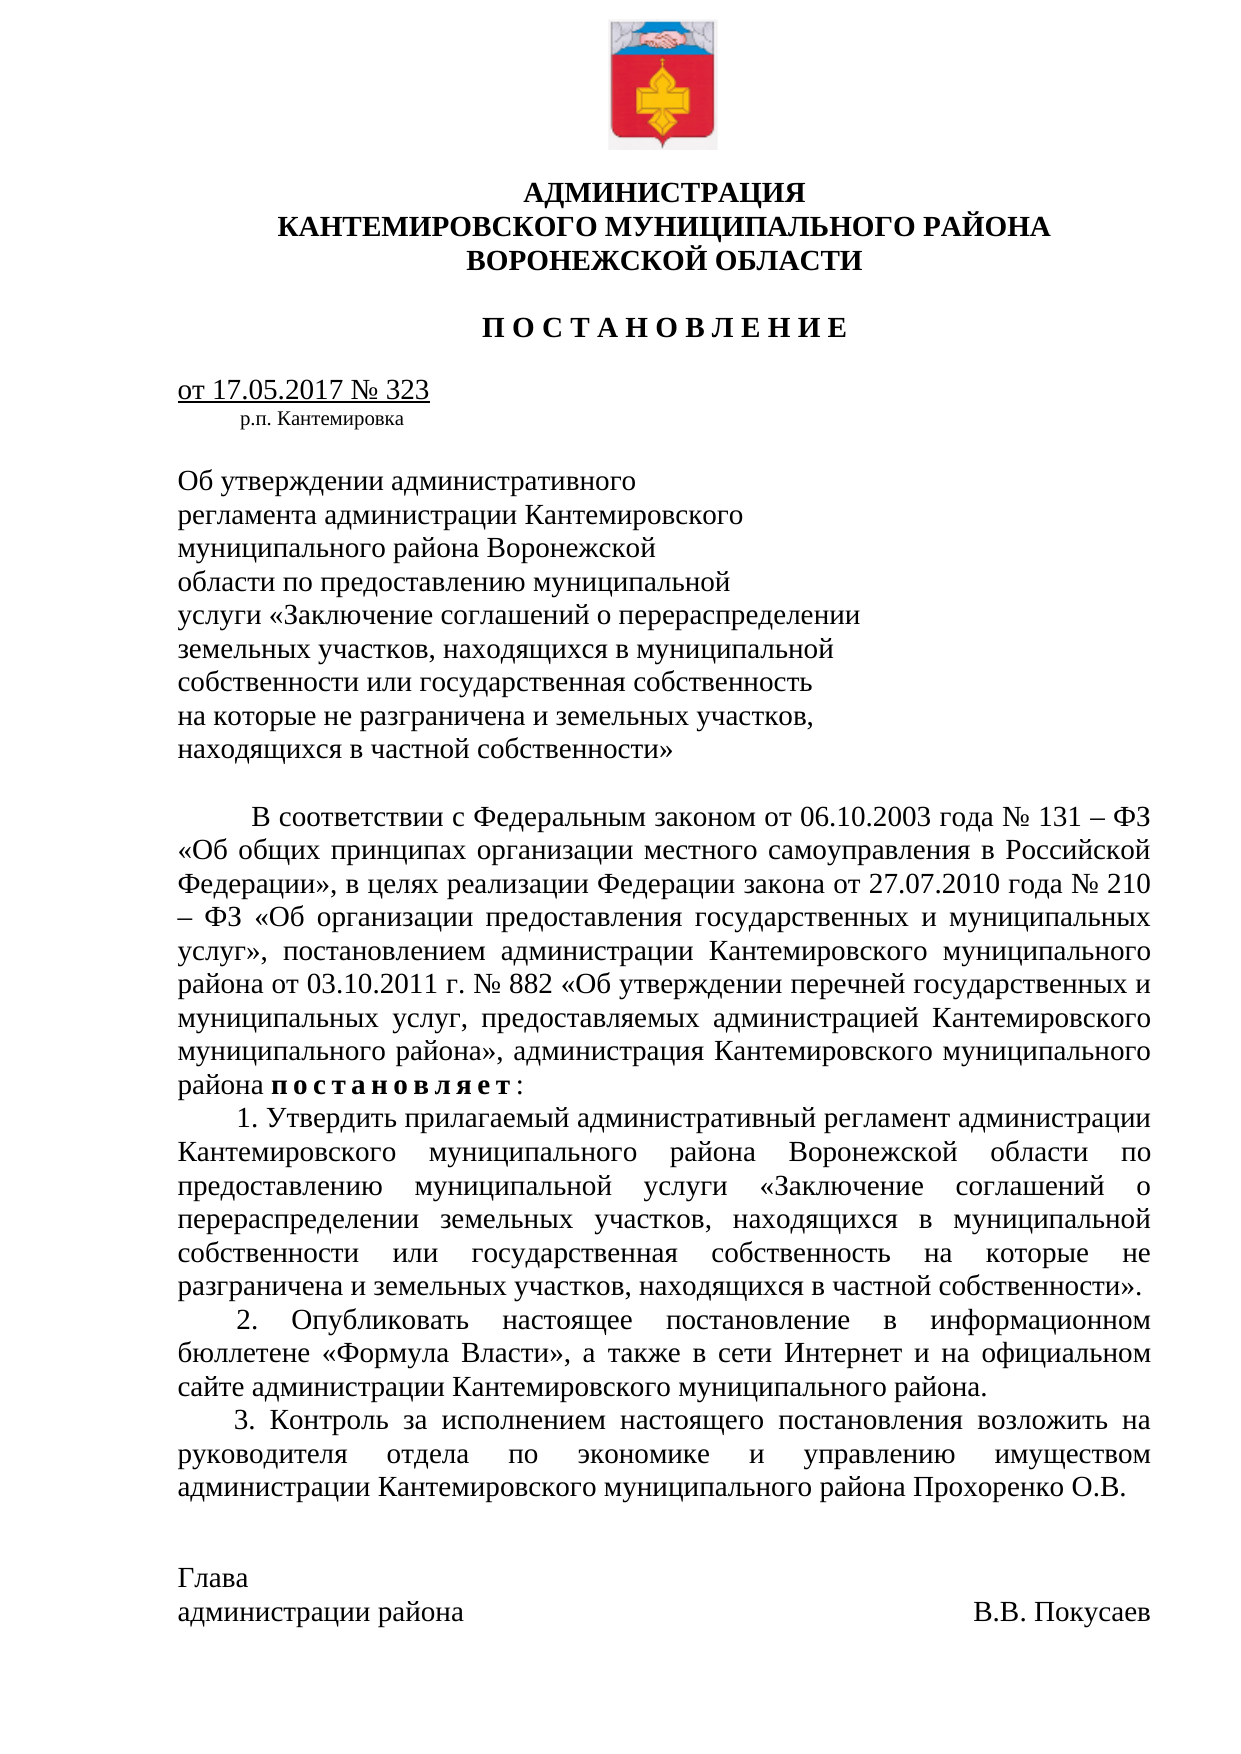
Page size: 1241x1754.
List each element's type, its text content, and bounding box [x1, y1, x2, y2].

text Об утверждении административного [177, 463, 1152, 497]
text находящихся в частной собственности» [177, 732, 1152, 765]
text собственности или государственная собственность [177, 664, 1152, 698]
text В соответствии с Федеральным законом от 06.10.2003 года № 131 – ФЗ «Об общих принципах организации местного самоуправления в Российской Федерации», в целях реализации Федерации закона от 27.07.2010 года № 210 – ФЗ «Об организации предоставления государственных и муниципальных услуг», постановлением администрации Кантемировского муниципального района от 03.10.2011 г. № 882 «Об утверждении перечней государственных и муниципальных услуг, предоставляемых администрацией Кантемировского муниципального района», администрация Кантемировского муниципального района постановляет: [177, 799, 1152, 1101]
text Глава [177, 1561, 1152, 1594]
text от 17.05.2017 № 323 [177, 372, 1152, 406]
text 1. Утвердить прилагаемый административный регламент администрации Кантемировского муниципального района Воронежской области по предоставлению муниципальной услуги «Заключение соглашений о перераспределении земельных участков, находящихся в муниципальной собственности или государственная собственность на которые не разграничена и земельных участков, находящихся в частной собственности». [177, 1101, 1152, 1302]
text администрации района В.В. Покусаев [177, 1594, 1152, 1628]
text услуги «Заключение соглашений о перераспределении [177, 597, 1152, 631]
text 3. Контроль за исполнением настоящего постановления возложить на руководителя отдела по экономике и управлению имуществом администрации Кантемировского муниципального района Прохоренко О.В. [177, 1402, 1152, 1503]
text на которые не разграничена и земельных участков, [177, 698, 1152, 732]
text р.п. Кантемировка [177, 406, 1152, 430]
text области по предоставлению муниципальной [177, 564, 1152, 597]
text ВОРОНЕЖСКОЙ ОБЛАСТИ [177, 243, 1152, 276]
text КАНТЕМИРОВСКОГО МУНИЦИПАЛЬНОГО РАЙОНА [177, 209, 1152, 243]
text земельных участков, находящихся в муниципальной [177, 631, 1152, 664]
picture [608, 19, 718, 147]
text П О С Т А Н О В Л Е Н И Е [177, 310, 1152, 343]
text регламента администрации Кантемировского [177, 497, 1152, 530]
text АДМИНИСТРАЦИЯ [177, 176, 1152, 209]
text муниципального района Воронежской [177, 530, 1152, 564]
text 2. Опубликовать настоящее постановление в информационном бюллетене «Формула Власти», а также в сети Интернет и на официальном сайте администрации Кантемировского муниципального района. [177, 1302, 1152, 1402]
